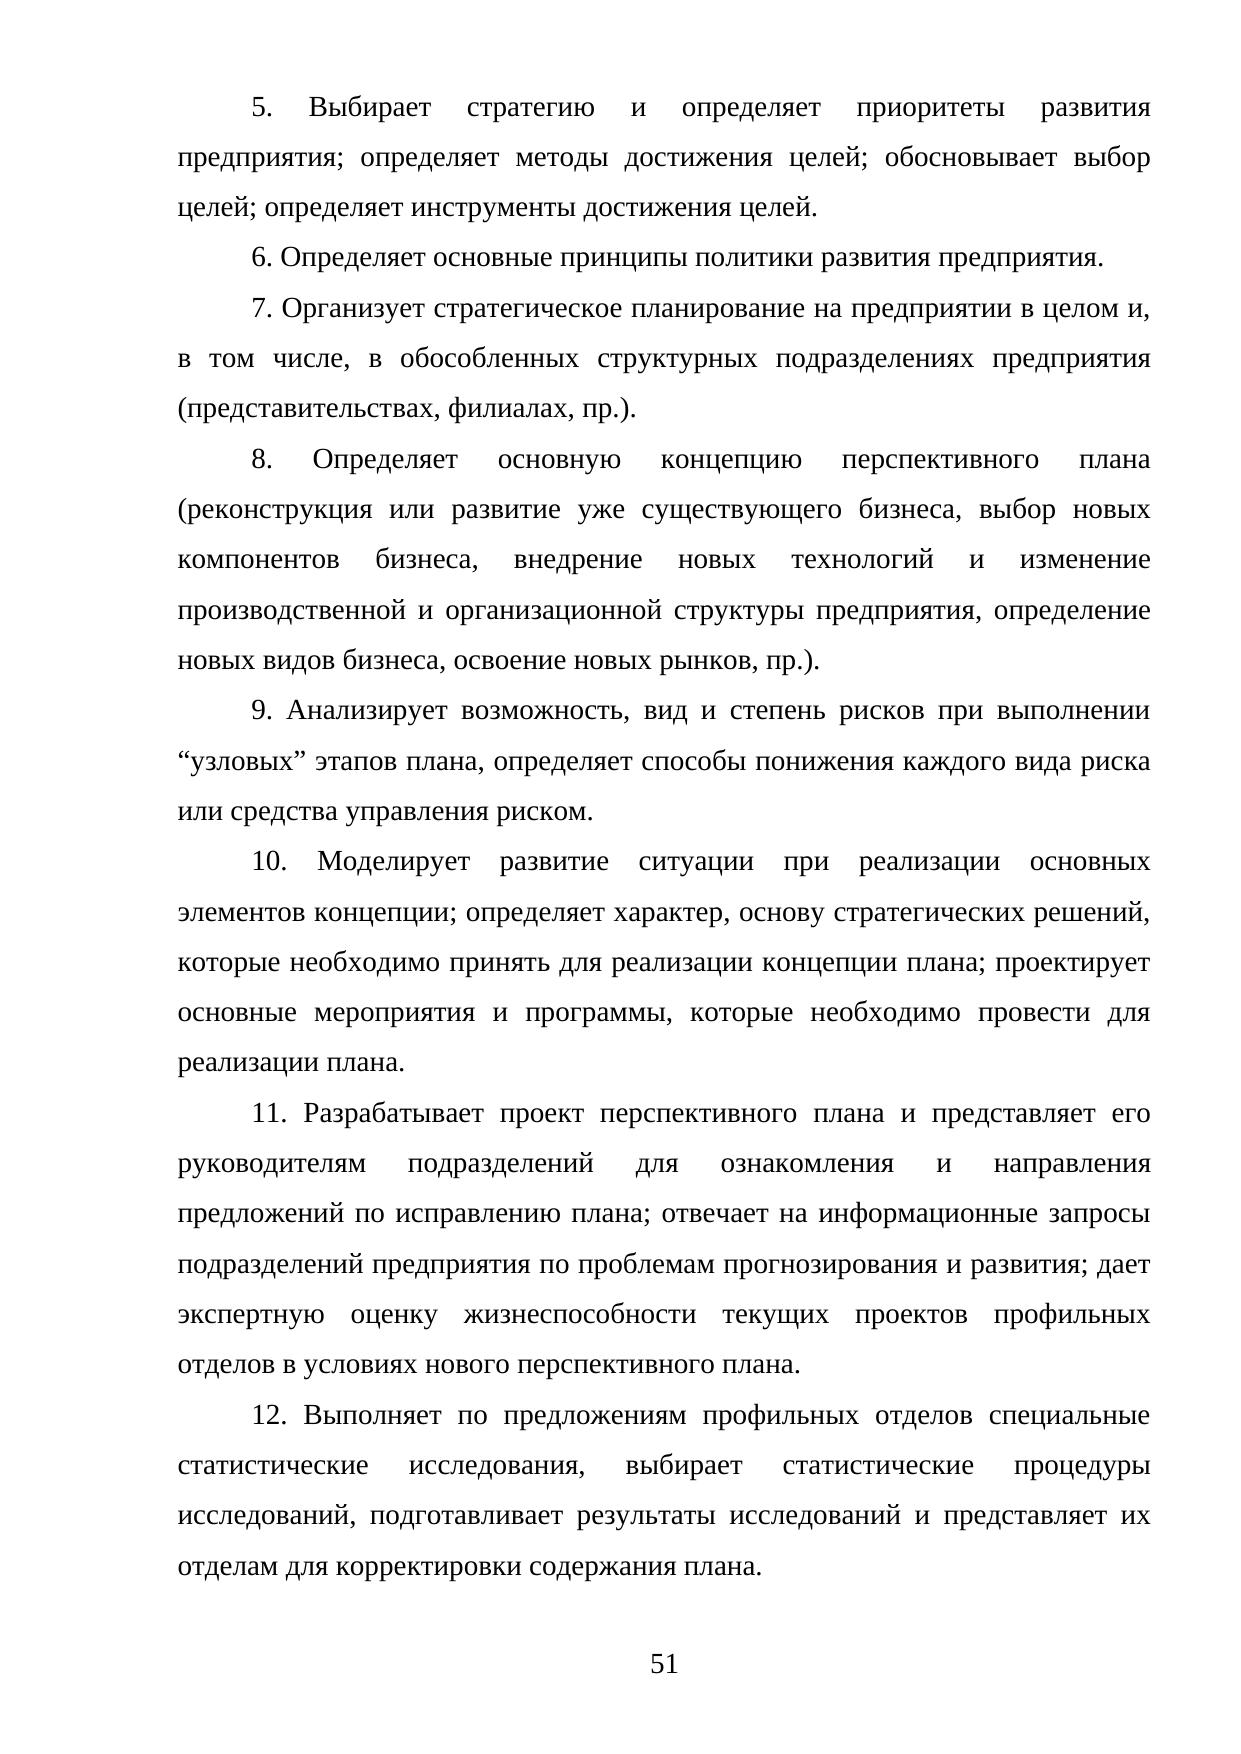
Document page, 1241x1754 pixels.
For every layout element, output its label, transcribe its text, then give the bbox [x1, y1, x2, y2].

text 6. Определяет основные принципы политики развития предприятия. [177, 239, 1152, 273]
text 8. Определяет основную концепцию перспективного плана (реконструкция или развитие уже существующего бизнеса, выбор новых компонентов бизнеса, внедрение новых технологий и изменение производственной и организационной структуры предприятия, определение новых видов бизнеса, освоение новых рынков, пр.). [177, 441, 1152, 676]
text 9. Анализирует возможность, вид и степень рисков при выполнении “узловых” этапов плана, определяет способы понижения каждого вида риска или средства управления риском. [177, 692, 1152, 827]
text 7. Организует стратегическое планирование на предприятии в целом и, в том числе, в обособленных структурных подразделениях предприятия (представительствах, филиалах, пр.). [177, 290, 1152, 424]
text 10. Моделирует развитие ситуации при реализации основных элементов концепции; определяет характер, основу стратегических решений, которые необходимо принять для реализации концепции плана; проектирует основные мероприятия и программы, которые необходимо провести для реализации плана. [177, 843, 1152, 1078]
text 11. Разрабатывает проект перспективного плана и представляет его руководителям подразделений для ознакомления и направления предложений по исправлению плана; отвечает на информационные запросы подразделений предприятия по проблемам прогнозирования и развития; дает экспертную оценку жизнеспособности текущих проектов профильных отделов в условиях нового перспективного плана. [177, 1095, 1152, 1380]
text 5. Выбирает стратегию и определяет приоритеты развития предприятия; определяет методы достижения целей; обосновывает выбор целей; определяет инструменты достижения целей. [177, 89, 1152, 223]
text 12. Выполняет по предложениям профильных отделов специальные статистические исследования, выбирает статистические процедуры исследований, подготавливает результаты исследований и представляет их отделам для корректировки содержания плана. [177, 1397, 1152, 1581]
